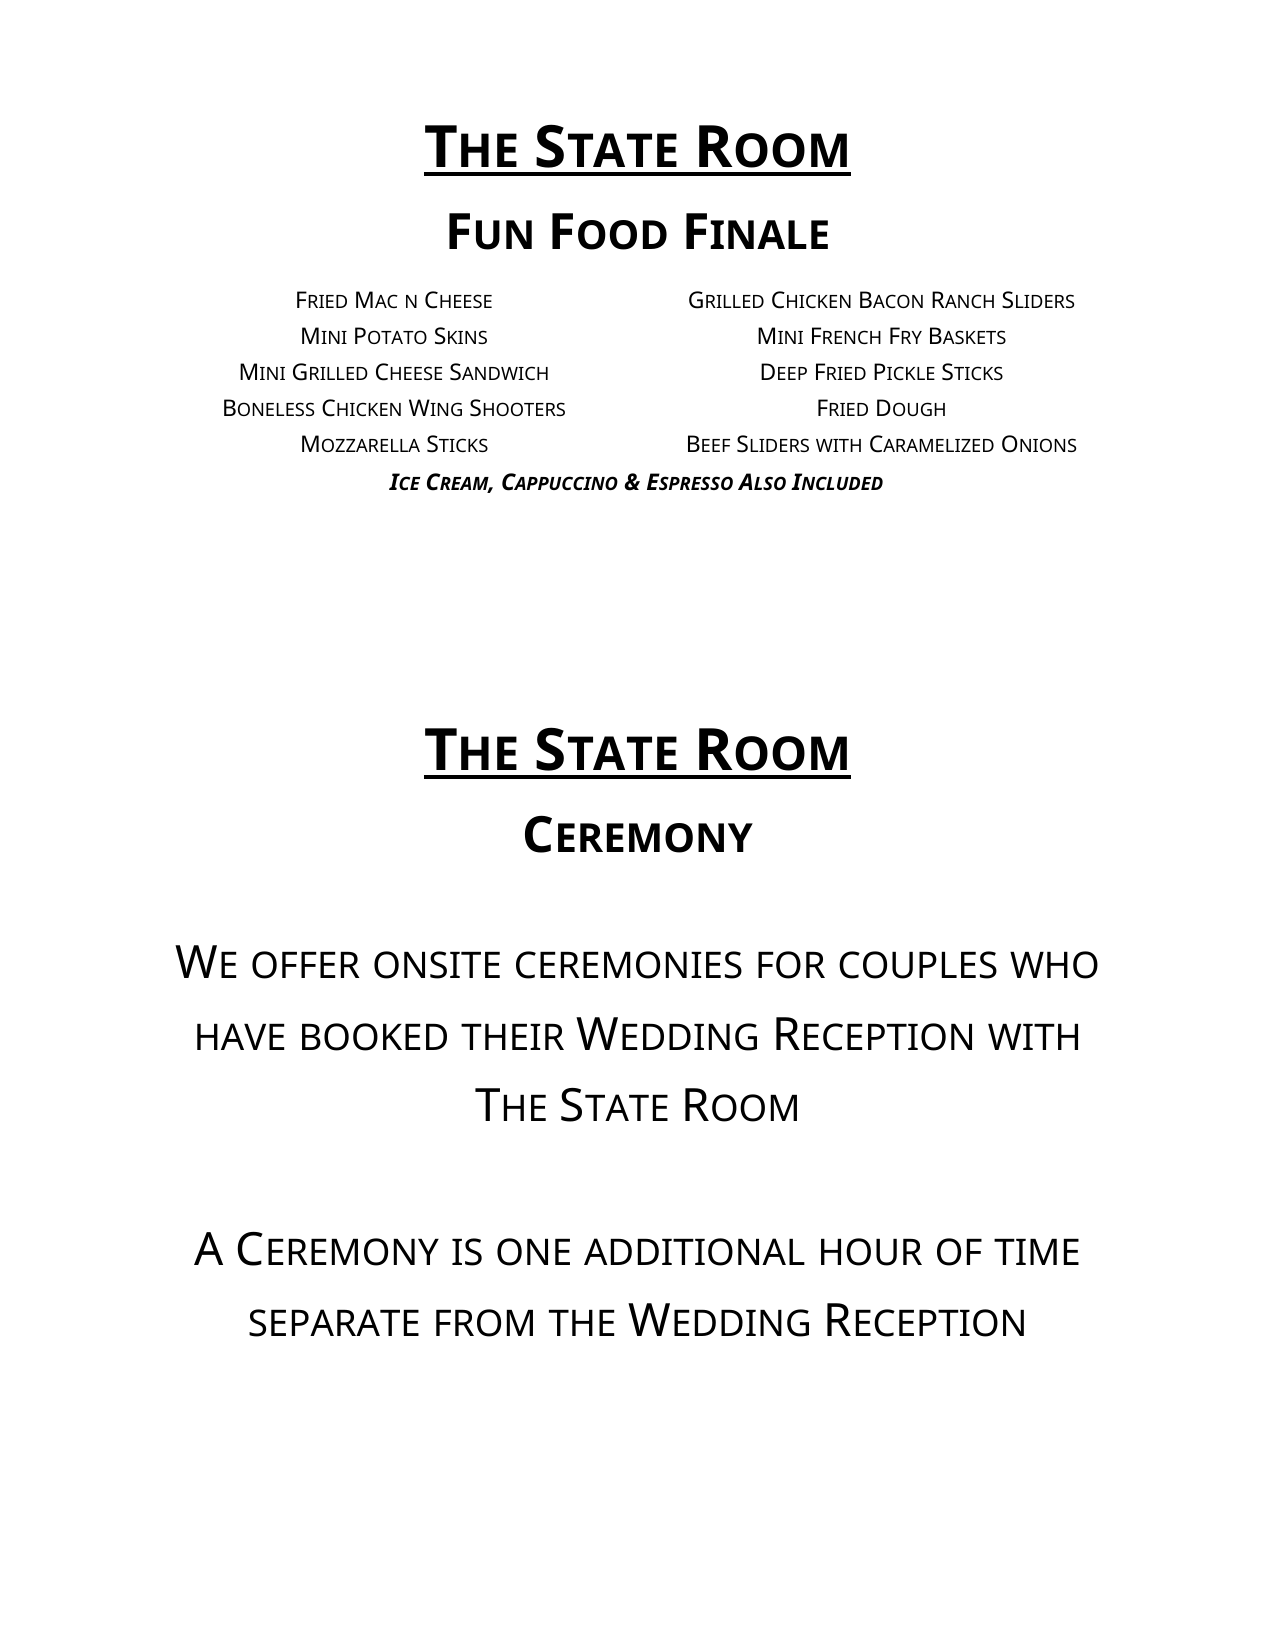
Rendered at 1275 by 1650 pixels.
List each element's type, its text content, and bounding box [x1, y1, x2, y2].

text A Ceremony is one additional hour of time separate from the Wedding Reception [150, 1216, 1125, 1350]
text The State Room [150, 1073, 1125, 1135]
text Fun Food Finale [150, 196, 1125, 264]
text Ceremony [150, 799, 1125, 867]
text The State Room [150, 708, 1125, 787]
text We offer onsite ceremonies for couples who have booked their Wedding Reception with [150, 929, 1125, 1064]
text The State Room [150, 105, 1125, 184]
